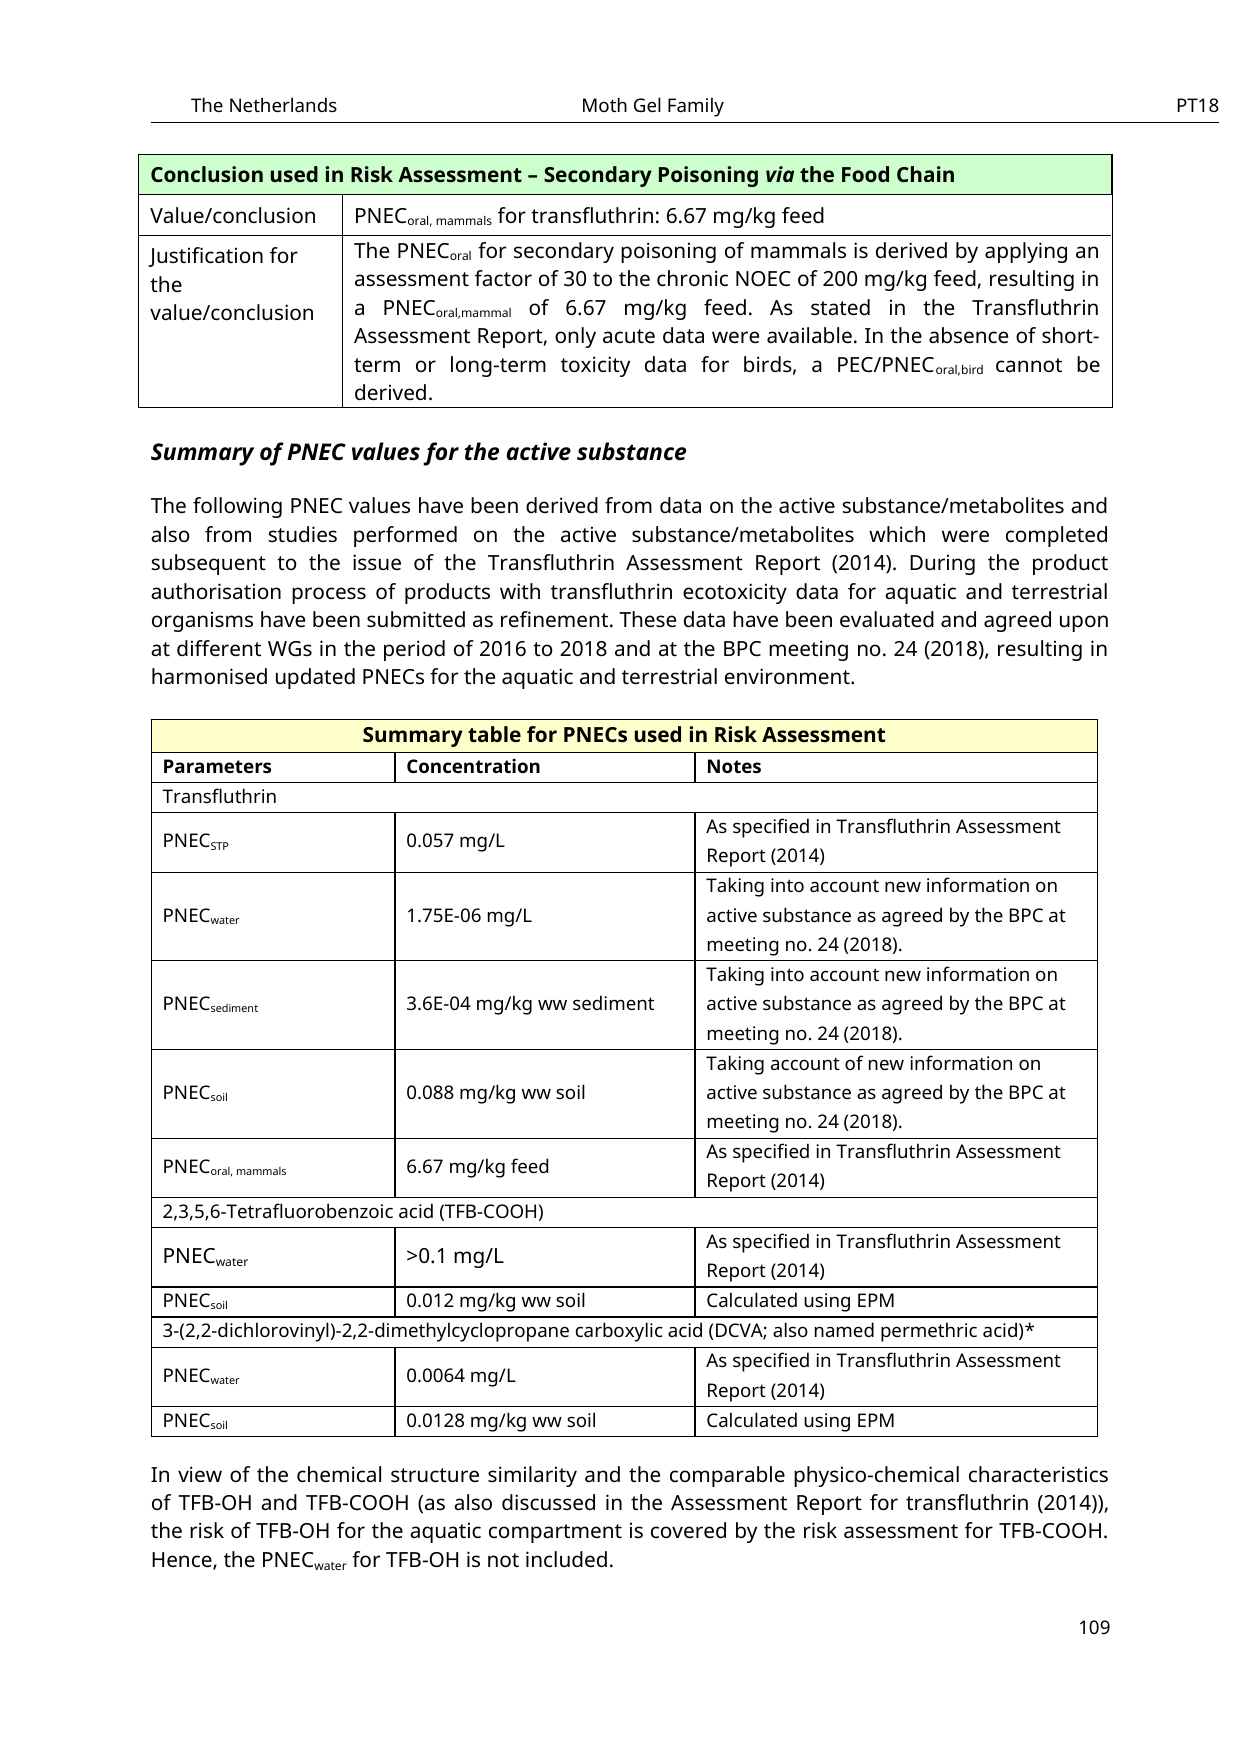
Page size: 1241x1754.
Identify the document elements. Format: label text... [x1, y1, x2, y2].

table_cell 3.6E-04 mg/kg ww sediment [396, 961, 694, 1049]
table_cell PNECoral, mammals [152, 1139, 394, 1197]
table_cell As specified in Transfluthrin Assessment Report (2014) [696, 1348, 1097, 1406]
table_cell PNECsediment [152, 961, 394, 1049]
table_cell PNECSTP [152, 813, 394, 872]
table_header Summary table for PNECs used in Risk Assessment [152, 720, 1097, 752]
table_cell As specified in Transfluthrin Assessment Report (2014) [696, 1228, 1097, 1286]
table_cell Taking into account new information on active substance as agreed by the BPC at meeting no. 24 (2018). [696, 873, 1097, 960]
table_cell 1.75E-06 mg/L [396, 873, 694, 960]
table_cell 0.012 mg/kg ww soil [396, 1288, 694, 1316]
table_cell As specified in Transfluthrin Assessment Report (2014) [696, 813, 1097, 872]
table_cell 0.0064 mg/L [396, 1348, 694, 1406]
table_cell Value/conclusion [139, 195, 342, 235]
table_cell PNECsoil [152, 1407, 394, 1436]
table_cell As specified in Transfluthrin Assessment Report (2014) [696, 1139, 1097, 1197]
table_cell Taking account of new information on active substance as agreed by the BPC at meeting no. 24 (2018). [696, 1050, 1097, 1137]
table_header Conclusion used in Risk Assessment – Secondary Poisoning via the Food Chain [139, 155, 1111, 194]
table_cell Notes [696, 753, 1097, 782]
table_cell >0.1 mg/L [396, 1228, 694, 1286]
table_cell PNECwater [152, 1348, 394, 1406]
table_cell PNECsoil [152, 1050, 394, 1137]
table_cell PNECoral, mammals for transfluthrin: 6.67 mg/kg feed [343, 195, 1112, 235]
table_cell Parameters [152, 753, 394, 782]
text Summary of PNEC values for the active substance [151, 436, 1110, 467]
table_cell 3-(2,2-dichlorovinyl)-2,2-dimethylcyclopropane carboxylic acid (DCVA; also named permethric acid)* [152, 1318, 1097, 1347]
table_cell PNECwater [152, 873, 394, 960]
table_cell The PNECoral for secondary poisoning of mammals is derived by applying an assessment factor of 30 to the chronic NOEC of 200 mg/kg feed, resulting in a PNECoral,mammal of 6.67 mg/kg feed. As stated in the Transfluthrin Assessment Report, only acute data were available. In the absence of short-term or long-term toxicity data for birds, a PEC/PNECoral,bird cannot be derived. [343, 235, 1112, 407]
table_cell Justification for the value/conclusion [139, 236, 342, 407]
text In view of the chemical structure similarity and the comparable physico-chemical characteristics of TFB-OH and TFB-COOH (as also discussed in the Assessment Report for transfluthrin (2014)), the risk of TFB-OH for the aquatic compartment is covered by the risk assessment for TFB-COOH. Hence, the PNECwater for TFB-OH is not included. [151, 1460, 1110, 1573]
text The following PNEC values have been derived from data on the active substance/metabolites and also from studies performed on the active substance/metabolites which were completed subsequent to the issue of the Transfluthrin Assessment Report (2014). During the product authorisation process of products with transfluthrin ecotoxicity data for aquatic and terrestrial organisms have been submitted as refinement. These data have been evaluated and agreed upon at different WGs in the period of 2016 to 2018 and at the BPC meeting no. 24 (2018), resulting in harmonised updated PNECs for the aquatic and terrestrial environment. [151, 491, 1110, 691]
table_cell 0.057 mg/L [396, 813, 694, 872]
table_cell Calculated using EPM [696, 1407, 1097, 1436]
table_cell Concentration [396, 753, 694, 782]
table_cell 2,3,5,6-Tetrafluorobenzoic acid (TFB-COOH) [152, 1198, 1097, 1227]
table_cell 0.088 mg/kg ww soil [396, 1050, 694, 1137]
table_cell PNECwater [152, 1228, 394, 1286]
table_cell 0.0128 mg/kg ww soil [396, 1407, 694, 1436]
table_cell 6.67 mg/kg feed [396, 1139, 694, 1197]
table_cell Taking into account new information on active substance as agreed by the BPC at meeting no. 24 (2018). [696, 961, 1097, 1049]
table_cell Calculated using EPM [696, 1288, 1097, 1316]
table_cell PNECsoil [152, 1288, 394, 1316]
table_cell Transfluthrin [152, 783, 1097, 812]
